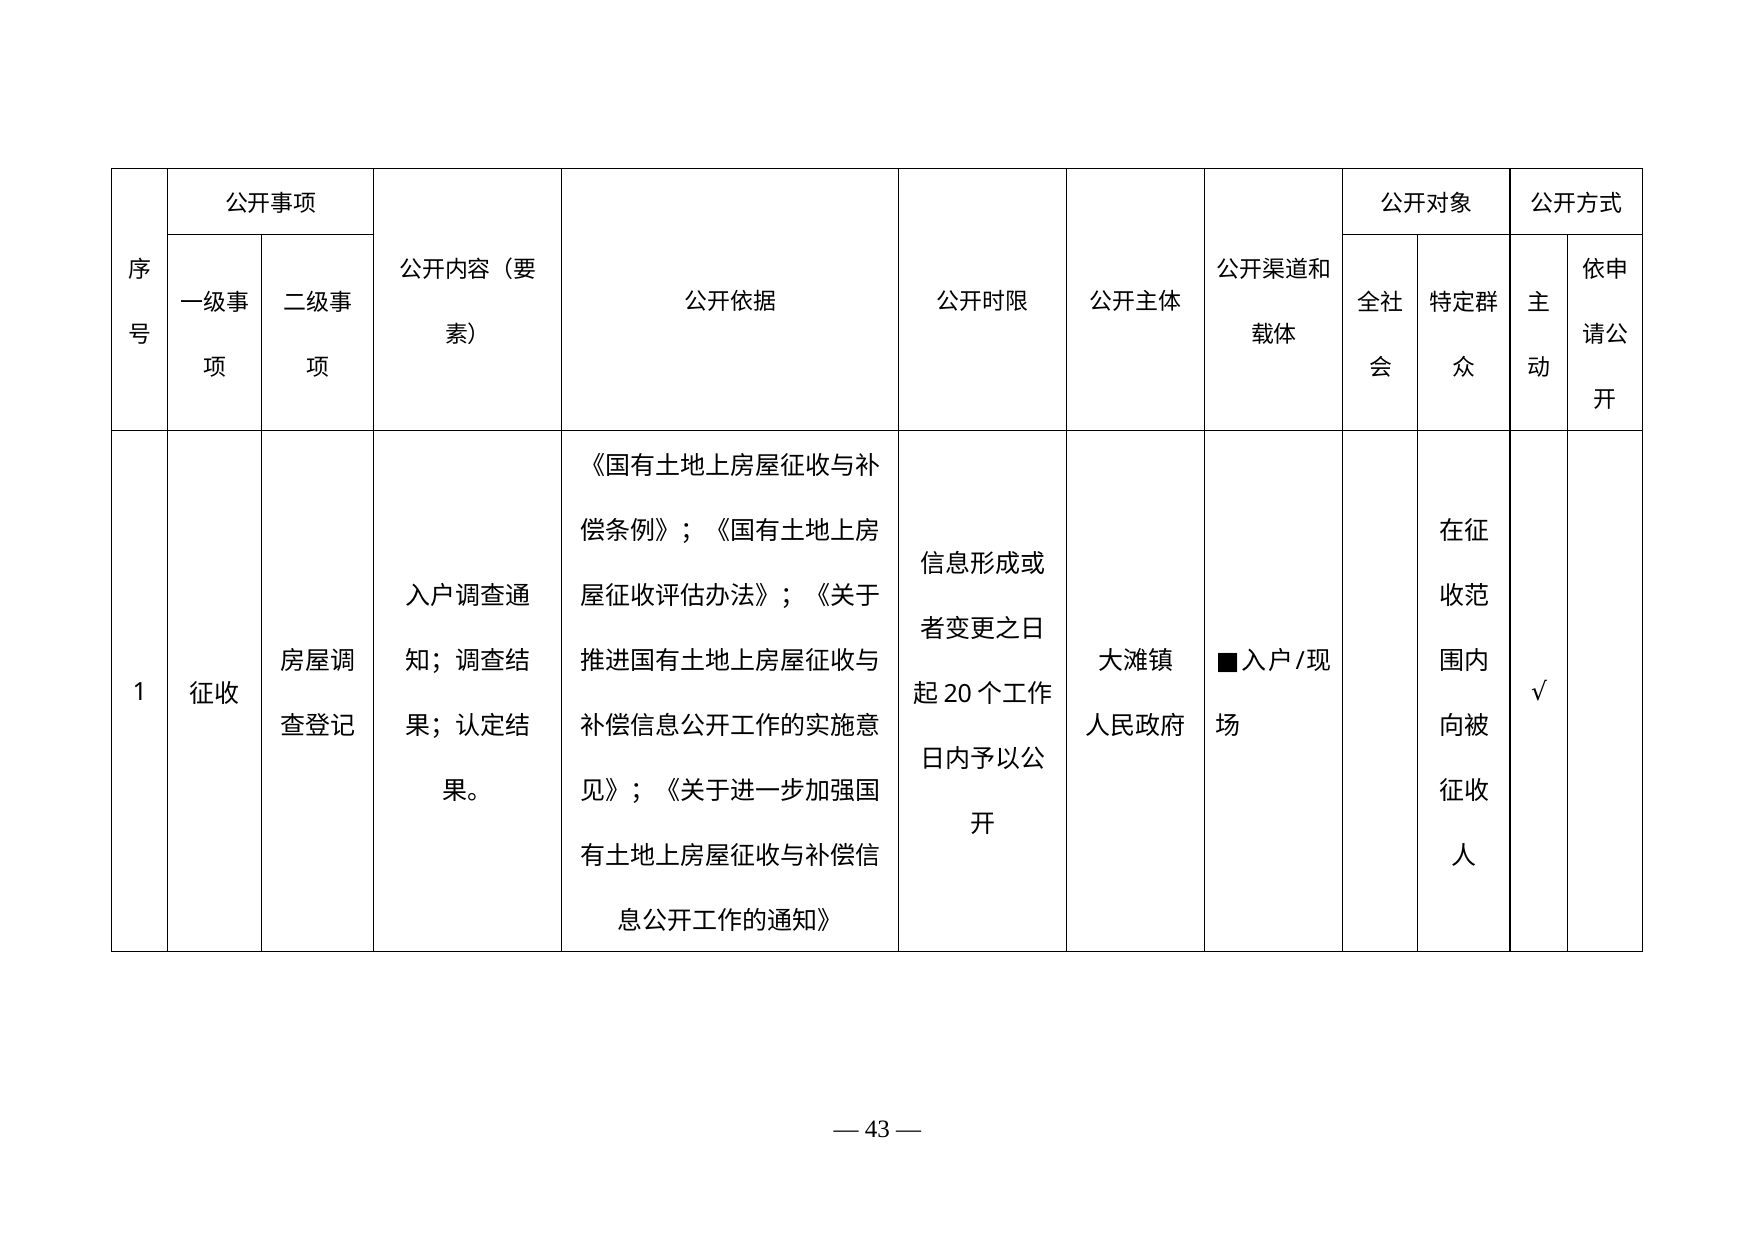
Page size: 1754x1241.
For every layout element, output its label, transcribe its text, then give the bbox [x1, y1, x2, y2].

table_cell 1 [112, 431, 167, 951]
table_cell 特定群众 [1418, 235, 1509, 430]
table_cell 主动 [1511, 235, 1567, 430]
table_cell 在征收范围内向被征收人 [1418, 431, 1509, 951]
table_cell 依申请公开 [1568, 235, 1642, 430]
table_cell 信息形成或者变更之日起20个工作日内予以公开 [899, 431, 1066, 951]
table_cell 二级事项 [262, 235, 373, 430]
table_header 公开时限 [899, 169, 1066, 430]
table_cell ■入户/现场 [1205, 431, 1342, 951]
table_cell [1343, 431, 1417, 951]
table_cell 房屋调查登记 [262, 431, 373, 951]
table_cell 一级事项 [168, 235, 261, 430]
table_header 公开方式 [1511, 169, 1642, 234]
table_cell 征收 [168, 431, 261, 951]
table_cell 《国有土地上房屋征收与补偿条例》；《国有土地上房屋征收评估办法》；《关于推进国有土地上房屋征收与补偿信息公开工作的实施意见》；《关于进一步加强国有土地上房屋征收与补偿信息公开工作的通知》 [562, 431, 898, 951]
table_header 公开依据 [562, 169, 898, 430]
table_header 序号 [112, 169, 167, 430]
table_cell 大滩镇 人民政府 [1067, 431, 1204, 951]
table_header 公开事项 [168, 169, 373, 234]
table_cell 全社会 [1343, 235, 1417, 430]
table_cell [1568, 431, 1642, 951]
table_cell √ [1511, 431, 1567, 951]
table_header 公开主体 [1067, 169, 1204, 430]
table_header 公开内容（要素） [374, 169, 561, 430]
table_header 公开对象 [1343, 169, 1509, 234]
table_cell 入户调查通知；调查结果；认定结果。 [374, 431, 561, 951]
table_header 公开渠道和载体 [1205, 169, 1342, 430]
